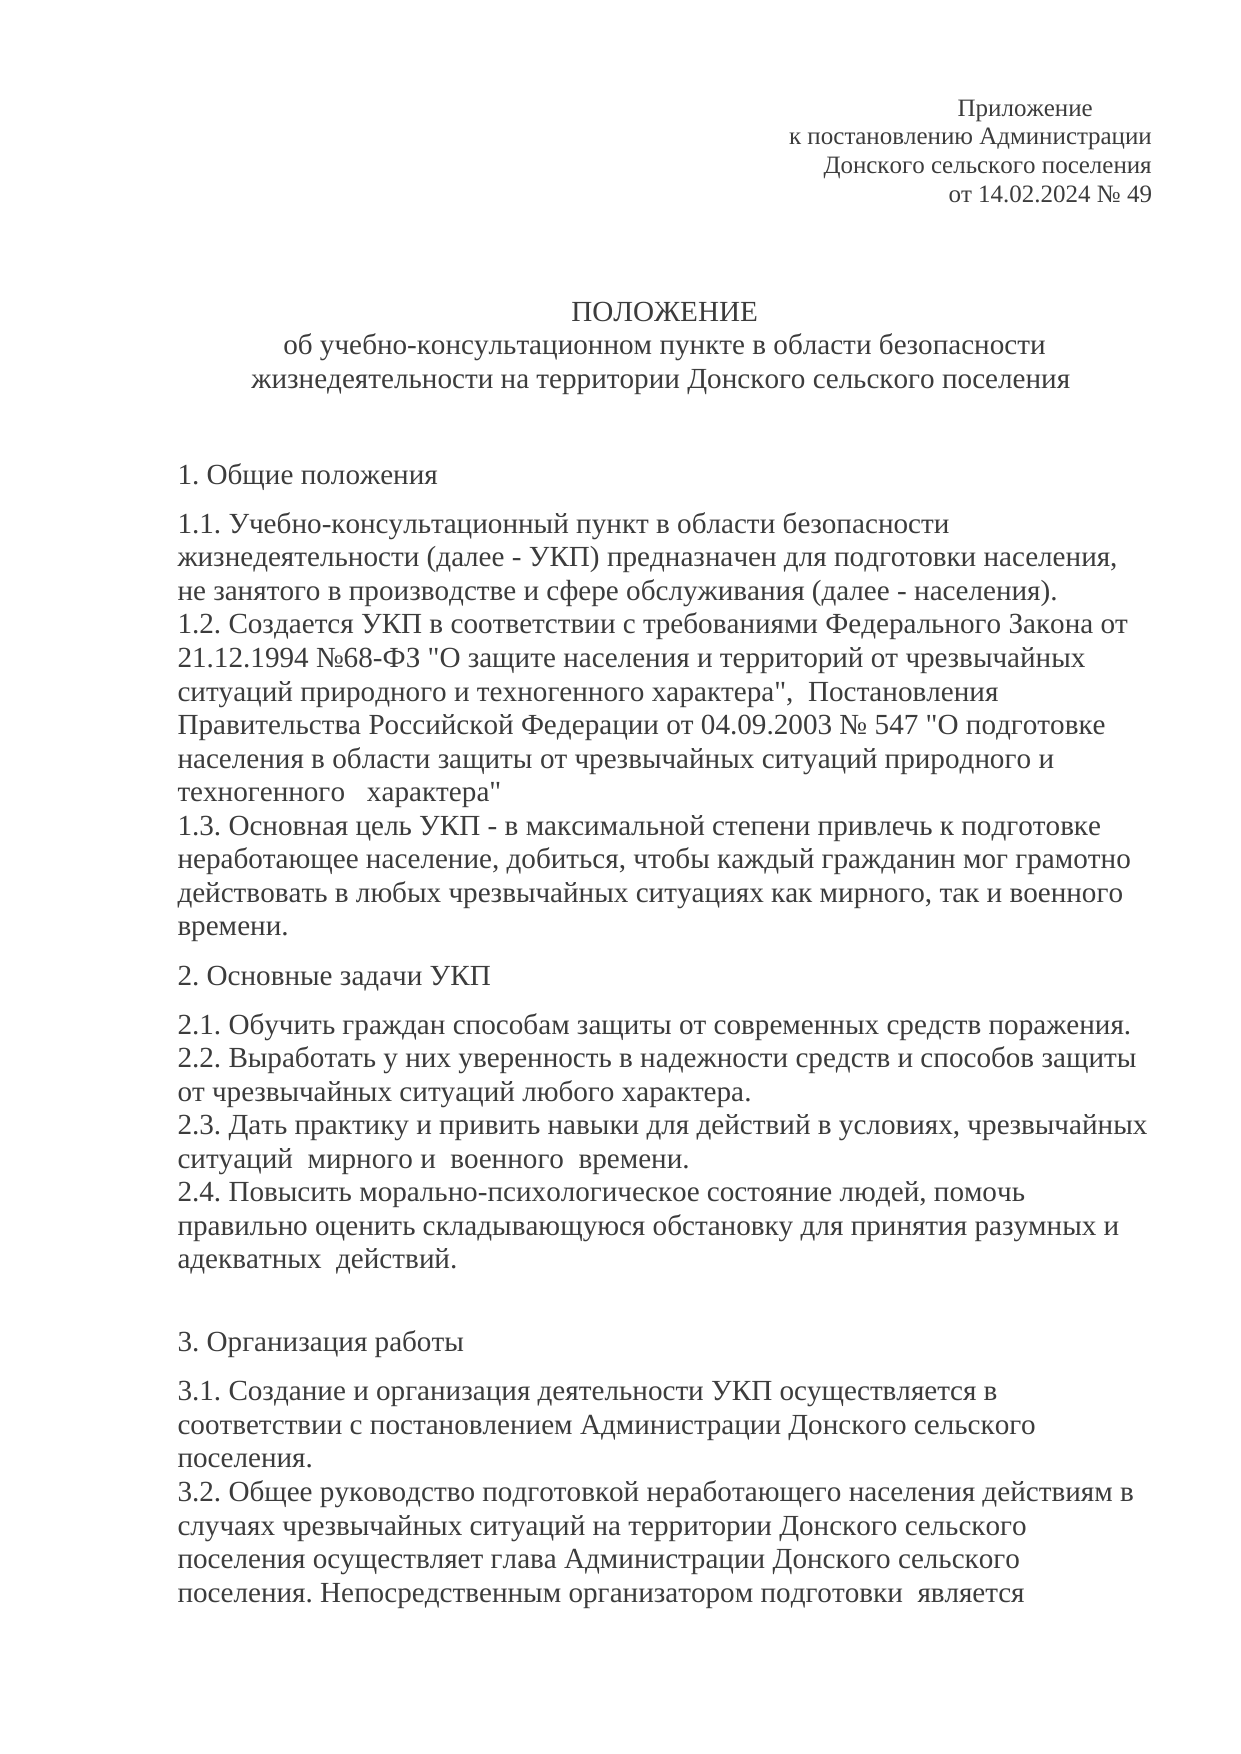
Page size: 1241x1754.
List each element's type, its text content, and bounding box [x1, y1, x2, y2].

text 1. Общие положения [177, 457, 1152, 490]
text об учебно-консультационном пункте в области безопасности жизнедеятельности на территории Донского сельского поселения [177, 327, 1152, 423]
text Донского сельского поселения [177, 150, 1152, 179]
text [177, 1373, 1152, 1608]
text ПОЛОЖЕНИЕ [177, 294, 1152, 327]
text 2. Основные задачи УКП [177, 958, 1152, 991]
text от 14.02.2024 № 49 [177, 179, 1152, 208]
text 3. Организация работы [177, 1291, 1152, 1358]
text к постановлению Администрации [177, 121, 1152, 150]
text 2.1. Обучить граждан способам защиты от современных средств поражения. 2.2. Выработать у них уверенность в надежности средств и способов защиты от чрезвычайных ситуаций любого характера. 2.3. Дать практику и привить навыки для действий в условиях, чрезвычайных ситуаций мирного и военного времени. 2.4. Повысить морально-психологическое состояние людей, помочь правильно оценить складывающуюся обстановку для принятия разумных и адекватных действий. [177, 1007, 1152, 1275]
text 1.1. Учебно-консультационный пункт в области безопасности жизнедеятельности (далее - УКП) предназначен для подготовки населения, не занятого в производстве и сфере обслуживания (далее - населения). 1.2. Создается УКП в соответствии с требованиями Федерального Закона от 21.12.1994 №68-ФЗ "О защите населения и территорий от чрезвычайных ситуаций природного и техногенного характера", Постановления Правительства Российской Федерации от 04.09.2003 № 547 "О подготовке населения в области защиты от чрезвычайных ситуаций природного и техногенного характера" 1.3. Основная цель УКП - в максимальной степени привлечь к подготовке неработающее население, добиться, чтобы каждый гражданин мог грамотно действовать в любых чрезвычайных ситуациях как мирного, так и военного времени. [177, 506, 1152, 942]
text Приложение [177, 93, 1152, 121]
